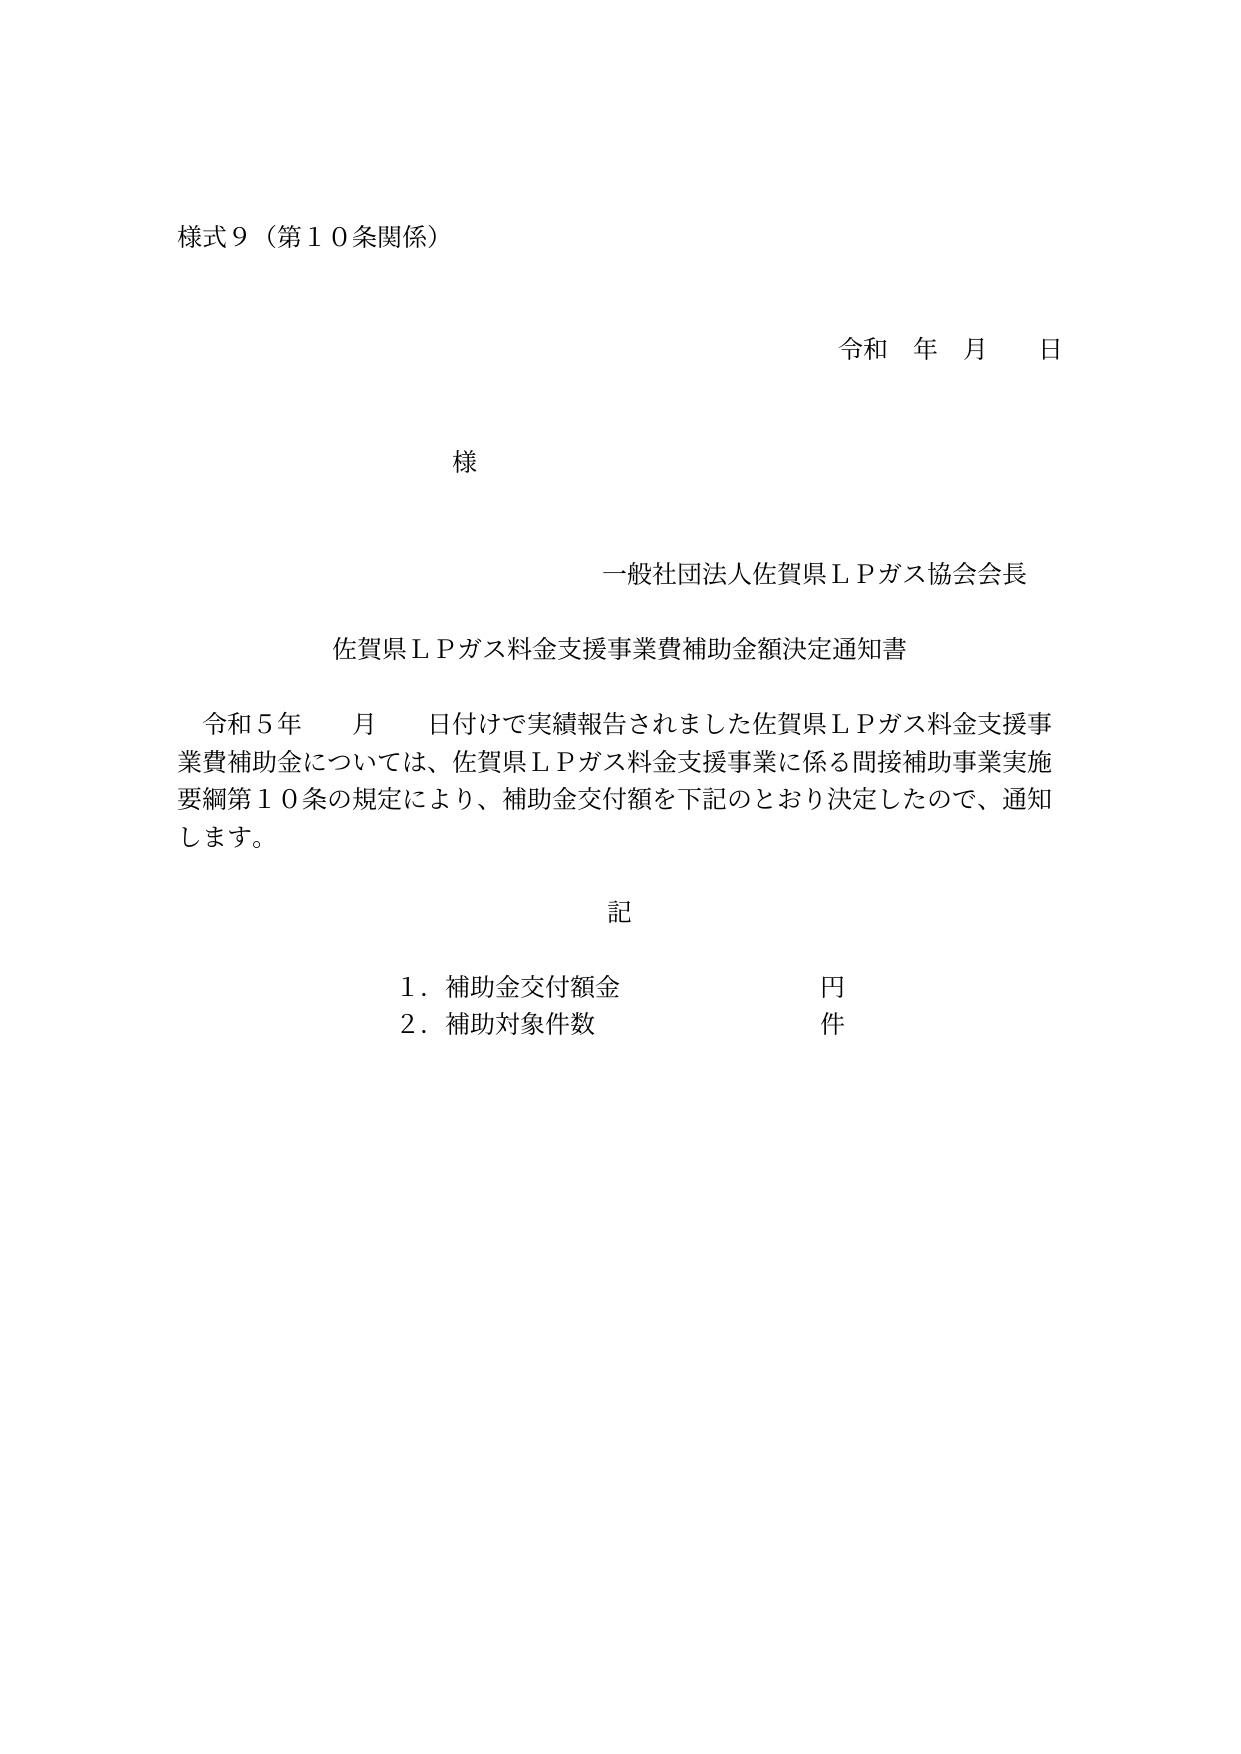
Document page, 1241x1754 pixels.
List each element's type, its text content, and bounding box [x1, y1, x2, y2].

text 令和 年 月 日 [177, 329, 1063, 367]
text 様 [177, 442, 1063, 479]
text ２．補助対象件数 件 [177, 1004, 1063, 1042]
text １．補助金交付額金 円 [177, 967, 1063, 1004]
text 一般社団法人佐賀県ＬＰガス協会会長 [177, 554, 1063, 592]
text 佐賀県ＬＰガス料金支援事業費補助金額決定通知書 [177, 629, 1063, 667]
text 様式９（第１０条関係） [177, 217, 1063, 254]
text 令和５年 月 日付けで実績報告されました佐賀県ＬＰガス料金支援事業費補助金については、佐賀県ＬＰガス料金支援事業に係る間接補助事業実施要綱第１０条の規定により、補助金交付額を下記のとおり決定したので、通知します。 [177, 704, 1063, 854]
text 記 [177, 892, 1063, 929]
